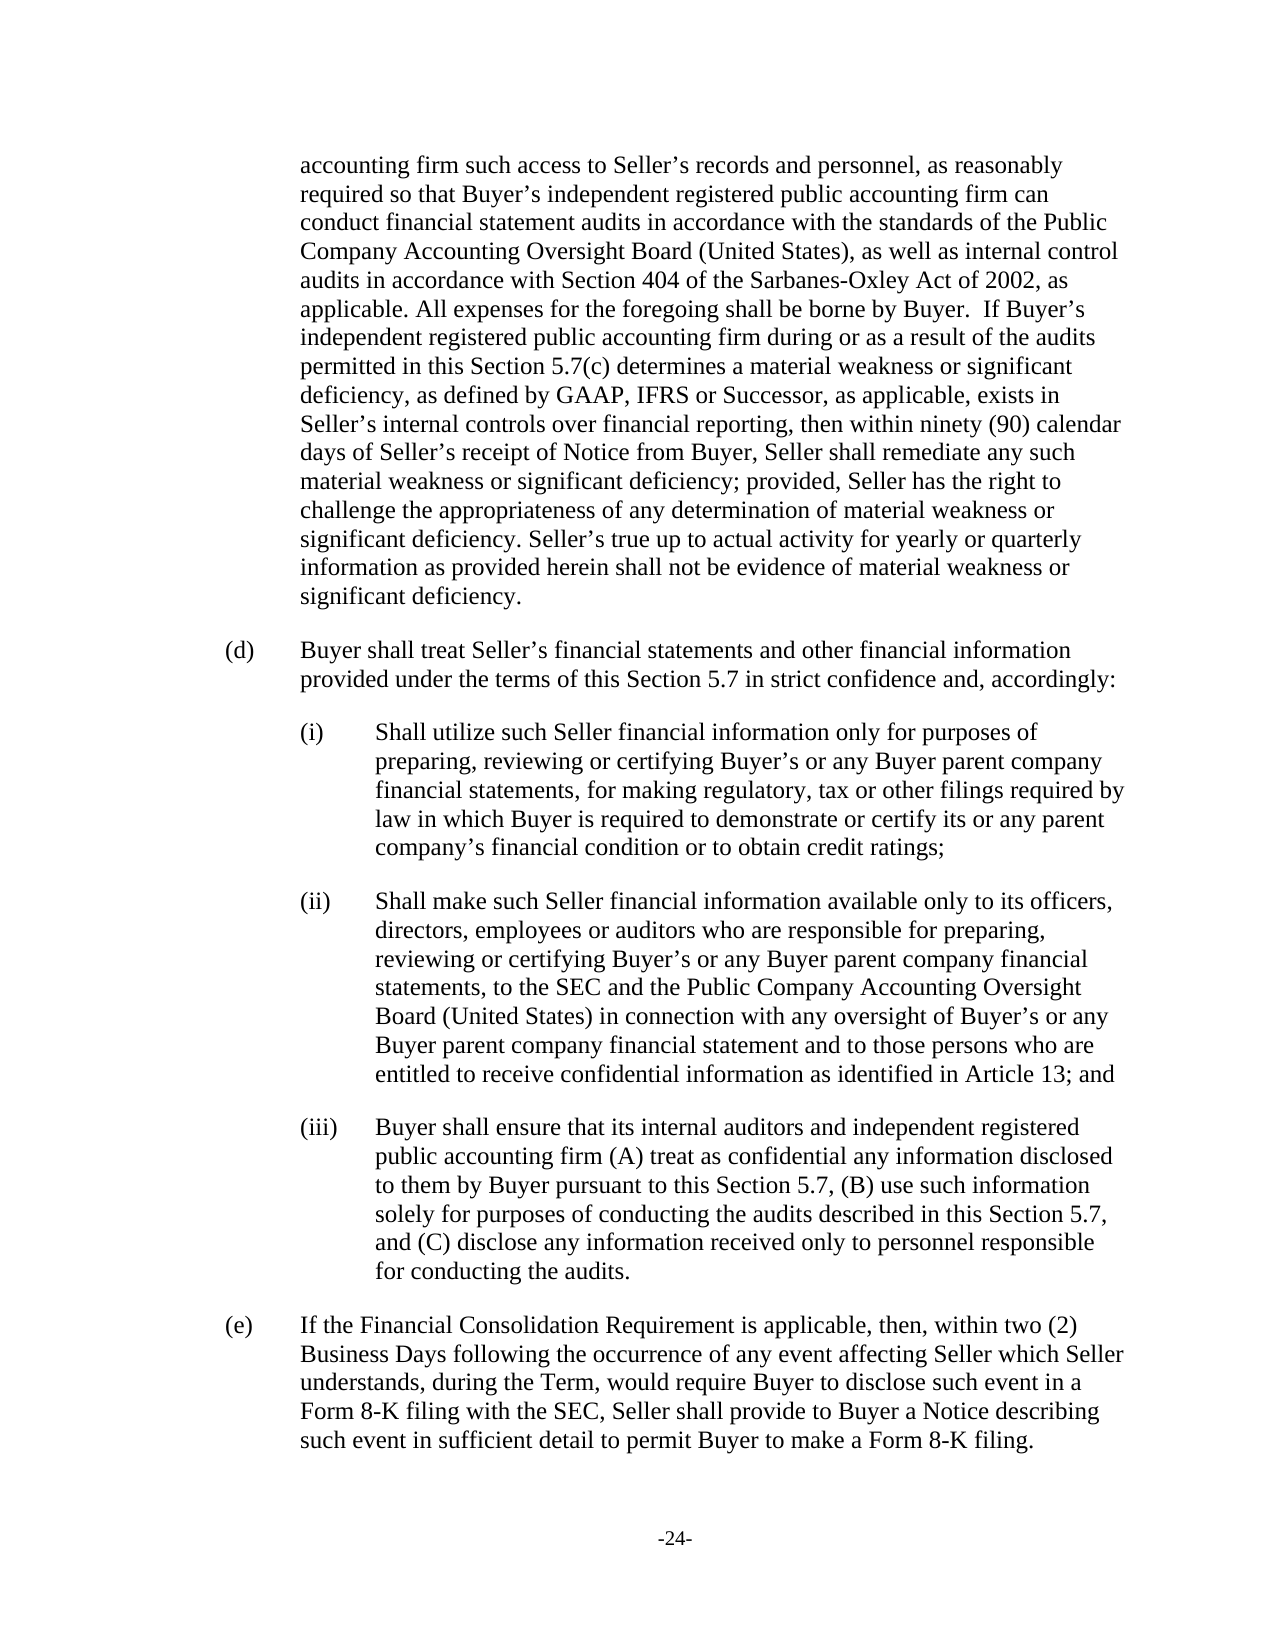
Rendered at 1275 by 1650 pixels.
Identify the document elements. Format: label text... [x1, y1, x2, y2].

list Shall make such Seller financial information available only to its officers, directors, employees or auditors who are responsible for preparing, reviewing or certifying Buyer’s or any Buyer parent company financial statements, to the SEC and the Public Company Accounting Oversight Board (United States) in connection with any oversight of Buyer’s or any Buyer parent company financial statement and to those persons who are entitled to receive confidential information as identified in Article 13; and [300, 886, 1125, 1087]
list Buyer shall ensure that its internal auditors and independent registered public accounting firm (A) treat as confidential any information disclosed to them by Buyer pursuant to this Section 5.7, (B) use such information solely for purposes of conducting the audits described in this Section 5.7, and (C) disclose any information received only to personnel responsible for conducting the audits. [300, 1112, 1125, 1285]
list Shall utilize such Seller financial information only for purposes of preparing, reviewing or certifying Buyer’s or any Buyer parent company financial statements, for making regulatory, tax or other filings required by law in which Buyer is required to demonstrate or certify its or any parent company’s financial condition or to obtain credit ratings; [300, 717, 1125, 861]
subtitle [225, 150, 1125, 610]
subtitle Buyer shall treat Seller’s financial statements and other financial information provided under the terms of this Section 5.7 in strict confidence and, accordingly: [225, 635, 1125, 692]
subtitle If the Financial Consolidation Requirement is applicable, then, within two (2) Business Days following the occurrence of any event affecting Seller which Seller understands, during the Term, would require Buyer to disclose such event in a Form 8-K filing with the SEC, Seller shall provide to Buyer a Notice describing such event in sufficient detail to permit Buyer to make a Form 8-K filing. [225, 1310, 1125, 1454]
